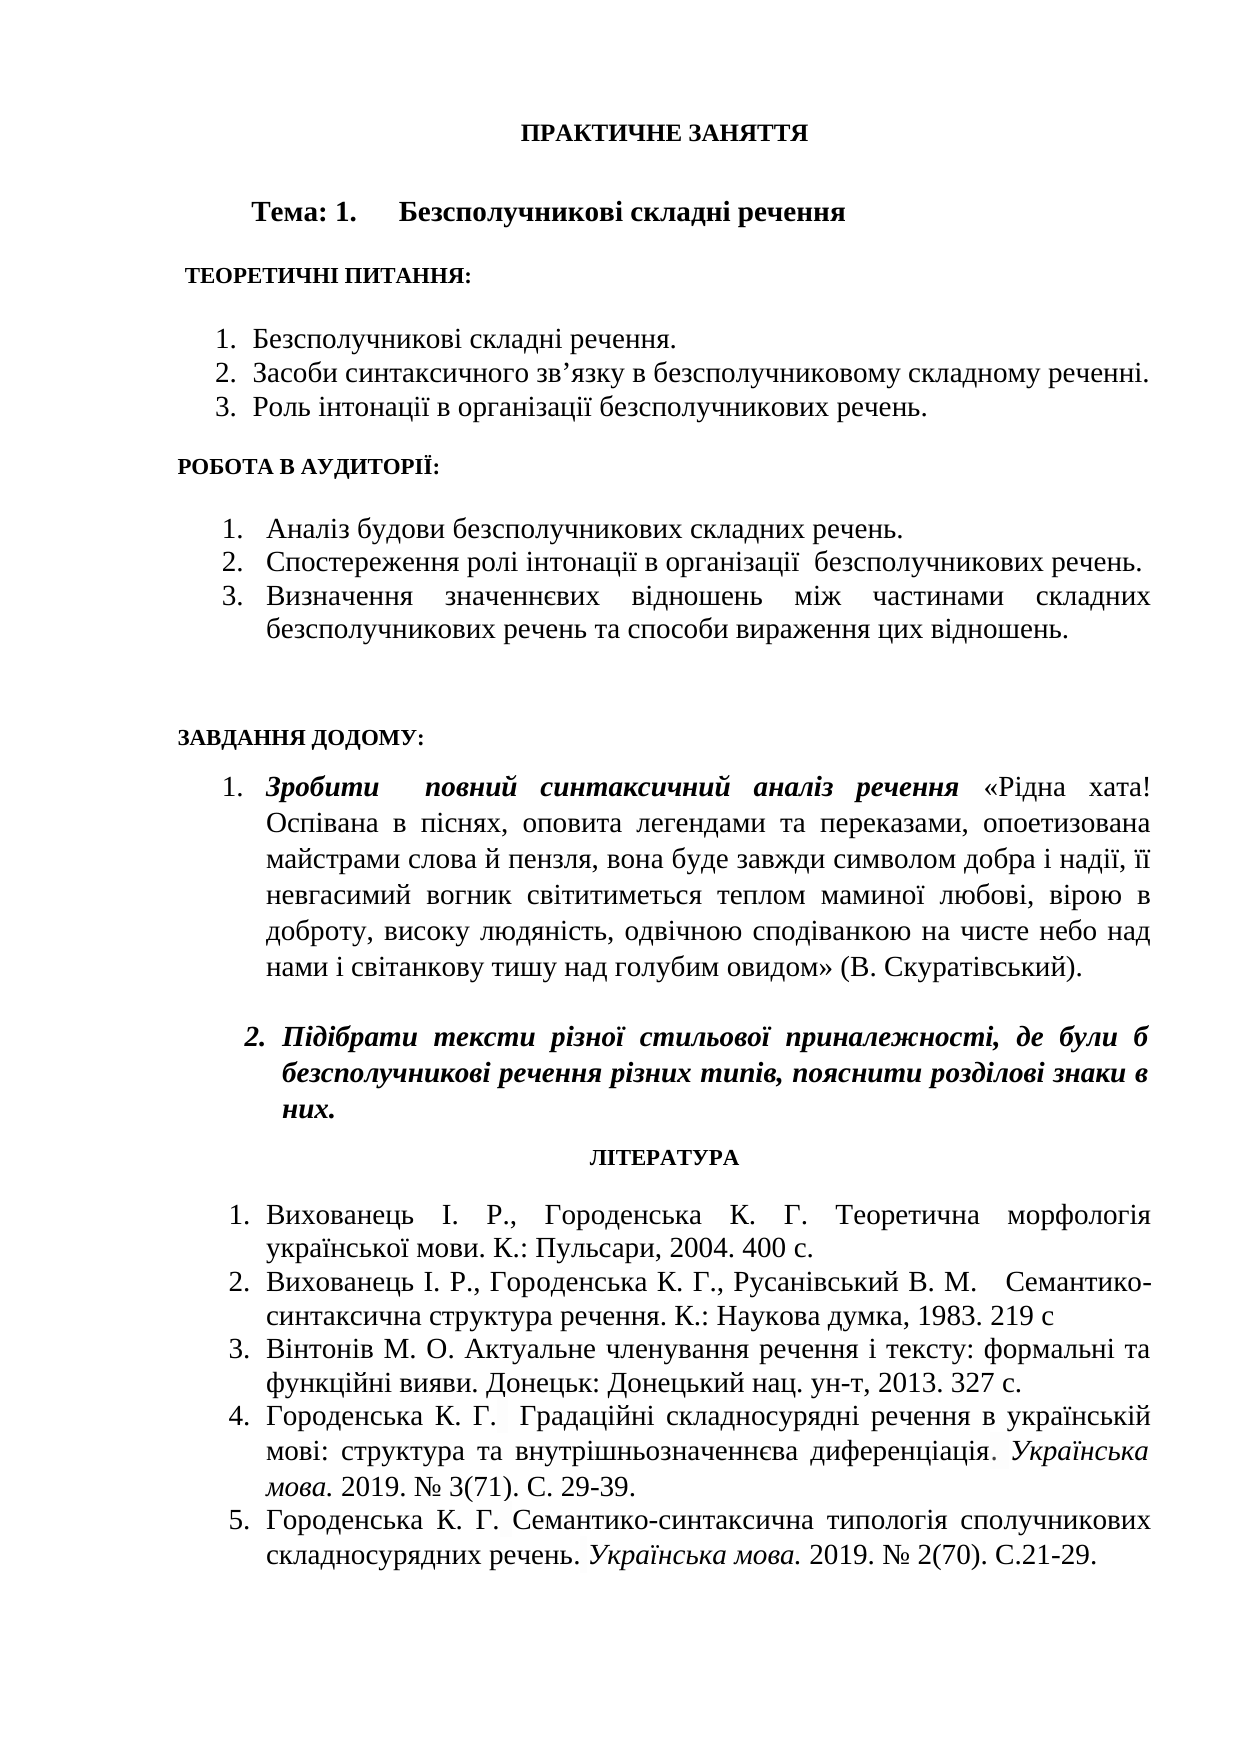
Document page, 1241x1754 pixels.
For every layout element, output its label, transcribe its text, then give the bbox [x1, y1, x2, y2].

text ТЕОРЕТИЧНІ ПИТАННЯ: [177, 262, 1152, 288]
list Роль інтонації в організації безсполучникових речень. [215, 389, 1152, 422]
list Визначення значеннєвих відношень між частинами складних безсполучникових речень та способи вираження цих відношень. [222, 578, 1152, 645]
list Городенська К. Г. Семантико-синтаксична типологія сполучникових складносурядних речень. Українська мова. 2019. № 2(70). С.21-29. [228, 1502, 1152, 1573]
list Вихованець І. Р., Городенська К. Г. Теоретична морфологія української мови. К.: Пульсари, 2004. 400 c. [228, 1197, 1152, 1264]
text Тема: 1. Безсполучникові складні речення [177, 194, 1152, 228]
text РОБОТА В АУДИТОРІЇ: [177, 453, 1152, 480]
list Городенська К. Г. Градаційні складносурядні речення в українській мові: структура та внутрішньозначеннєва диференціація. Українська мова. 2019. № 3(71). С. 29-39. [228, 1398, 1152, 1502]
list Вихованець І. Р., Городенська К. Г., Русанівський В. М. Семантико-синтаксична структура речення. К.: Наукова думка, 1983. 219 с [228, 1264, 1152, 1331]
text ПРАКТИЧНЕ ЗАНЯТТЯ [177, 118, 1152, 147]
list Вінтонів М. О. Актуальне членування речення і тексту: формальні та функційні вияви. Донецьк: Донецький нац. ун-т, 2013. 327 с. [228, 1331, 1152, 1398]
list Спостереження ролі інтонації в організації безсполучникових речень. [222, 544, 1152, 578]
text ЗАВДАННЯ ДОДОМУ: [177, 724, 1152, 750]
list Зробити повний синтаксичний аналіз речення «Рідна хата! Оспівана в піснях, оповита легендами та переказами, опоетизована майстрами слова й пензля, вона буде завжди символом добра і надії, її невгасимий вогник світитиметься теплом маминої любові, вірою в доброту, високу людяність, одвічною сподіванкою на чисте небо над нами і світанкову тишу над голубим овидом» (В. Скуратівський). [222, 769, 1152, 983]
list Підібрати тексти різної стильової приналежності, де були б безсполучникові речення різних типів, пояснити розділові знаки в них. [244, 1019, 1152, 1125]
list Засоби синтаксичного зв’язку в безсполучниковому складному реченні. [215, 355, 1152, 389]
text ЛІТЕРАТУРА [177, 1144, 1152, 1171]
list Безсполучникові складні речення. [215, 322, 1152, 355]
list Аналіз будови безсполучникових складних речень. [222, 511, 1152, 544]
